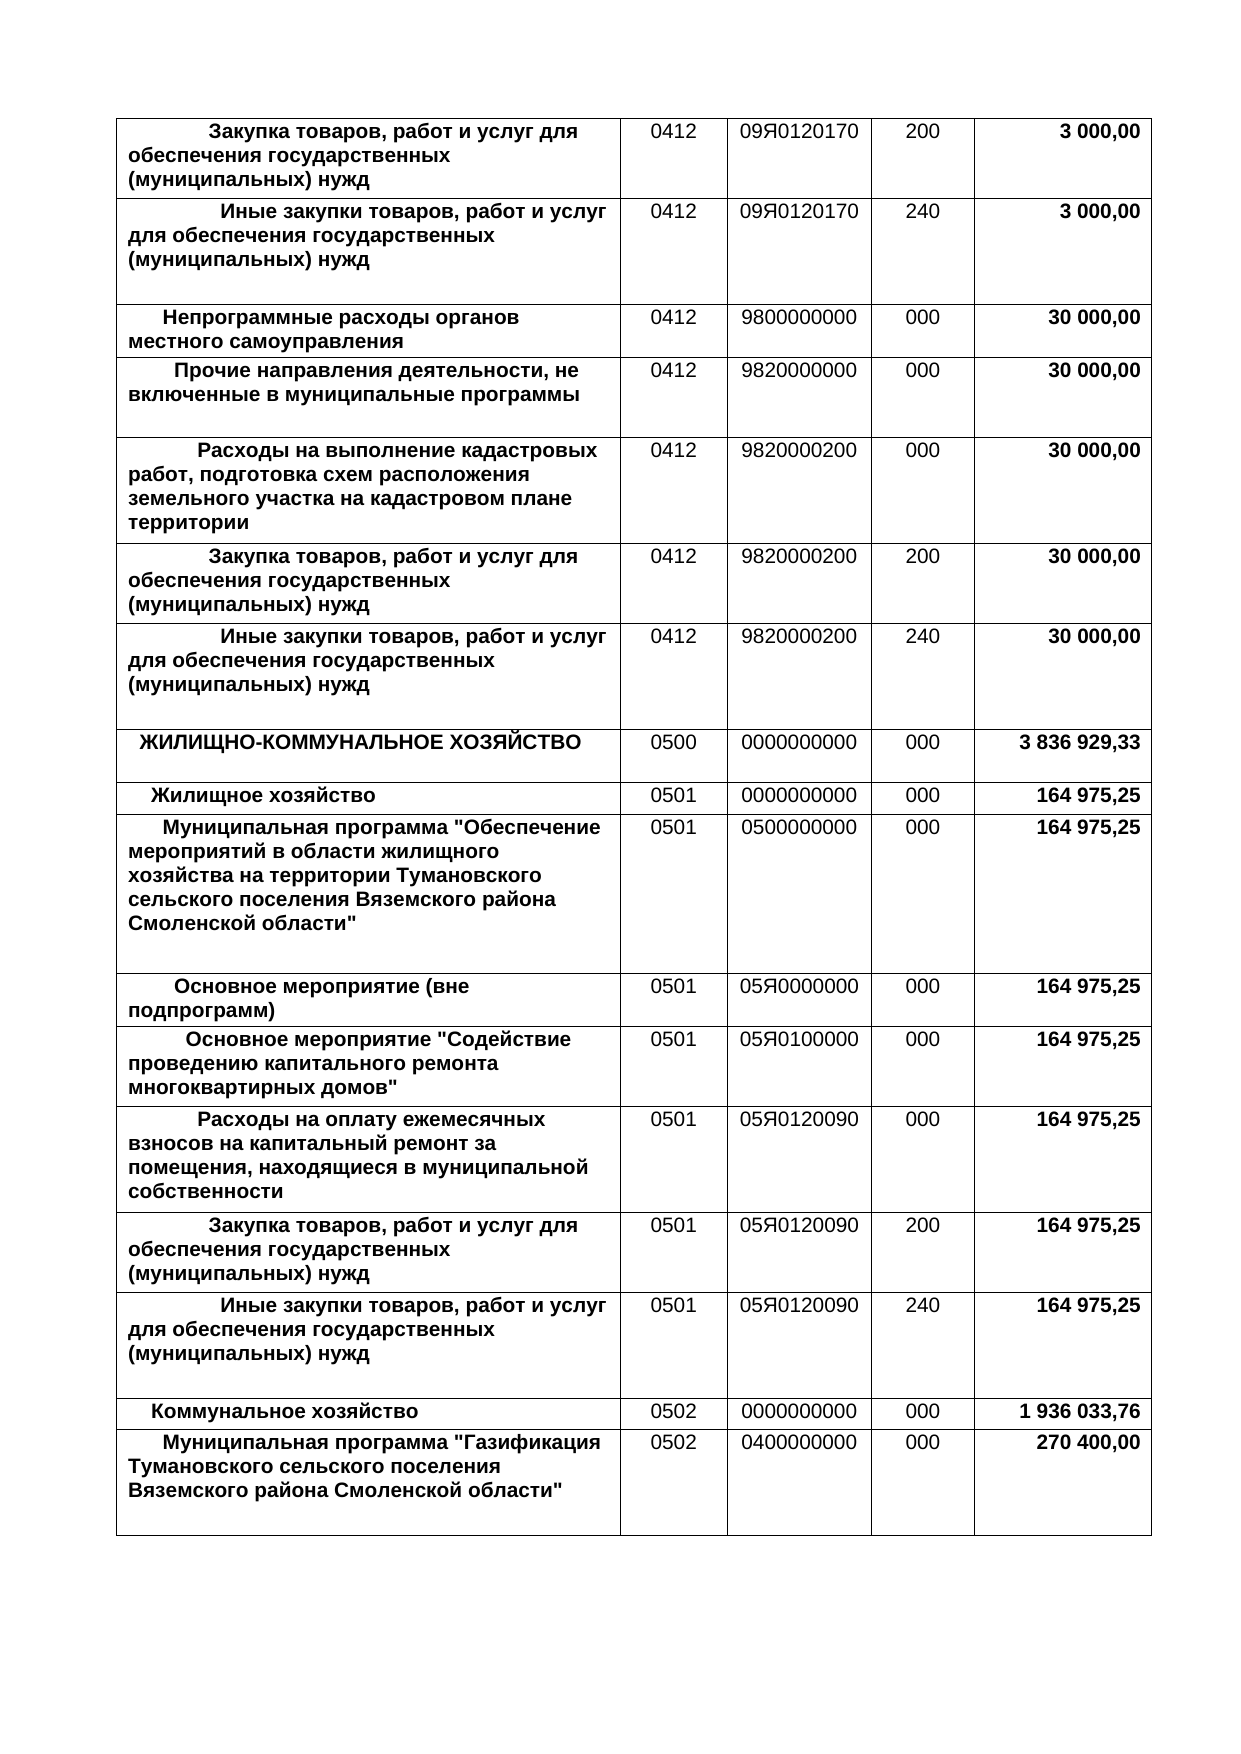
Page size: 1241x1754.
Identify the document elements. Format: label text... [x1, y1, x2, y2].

table_cell 05Я0100000 [728, 1027, 871, 1106]
table_cell 0412 [621, 438, 727, 543]
table_cell 3 836 929,33 [975, 730, 1151, 782]
table_cell 200 [872, 119, 974, 198]
table_cell Коммунальное хозяйство [117, 1399, 620, 1429]
table_cell 000 [872, 1027, 974, 1106]
table_cell Муниципальная программа "Газификация Тумановского сельского поселения Вяземского района Смоленской области" [117, 1430, 620, 1535]
table_cell Непрограммные расходы органов местного самоуправления [117, 305, 620, 357]
table_cell 164 975,25 [975, 1027, 1151, 1106]
table_cell 0501 [621, 1107, 727, 1212]
table_cell 0501 [621, 783, 727, 813]
table_cell 30 000,00 [975, 544, 1151, 623]
table_cell 3 000,00 [975, 119, 1151, 198]
table_cell 0501 [621, 974, 727, 1026]
table_cell 3 000,00 [975, 199, 1151, 304]
table_cell 000 [872, 1399, 974, 1429]
table_cell 000 [872, 438, 974, 543]
table_cell 200 [872, 544, 974, 623]
table_cell Иные закупки товаров, работ и услуг для обеспечения государственных (муниципальных) нужд [117, 624, 620, 729]
table_cell 0412 [621, 199, 727, 304]
table_cell 000 [872, 730, 974, 782]
table_cell 240 [872, 1293, 974, 1398]
table_cell 30 000,00 [975, 305, 1151, 357]
table_cell Иные закупки товаров, работ и услуг для обеспечения государственных (муниципальных) нужд [117, 199, 620, 304]
table_cell 000 [872, 305, 974, 357]
table_cell 0000000000 [728, 730, 871, 782]
table_cell 240 [872, 199, 974, 304]
table_cell 0412 [621, 305, 727, 357]
table_cell 9820000200 [728, 438, 871, 543]
table_cell 0400000000 [728, 1430, 871, 1535]
table_cell 164 975,25 [975, 783, 1151, 813]
table_cell Основное мероприятие (вне подпрограмм) [117, 974, 620, 1026]
table_cell 9820000200 [728, 624, 871, 729]
table_cell Расходы на выполнение кадастровых работ, подготовка схем расположения земельного участка на кадастровом плане территории [117, 438, 620, 543]
table_cell 9820000200 [728, 544, 871, 623]
table_cell 0412 [621, 358, 727, 437]
table_cell 0000000000 [728, 1399, 871, 1429]
table_cell 0502 [621, 1399, 727, 1429]
table_cell 164 975,25 [975, 1293, 1151, 1398]
table_cell Расходы на оплату ежемесячных взносов на капитальный ремонт за помещения, находящиеся в муниципальной собственности [117, 1107, 620, 1212]
table_cell 05Я0120090 [728, 1213, 871, 1292]
table_cell 1 936 033,76 [975, 1399, 1151, 1429]
table_cell 000 [872, 1107, 974, 1212]
table_cell 270 400,00 [975, 1430, 1151, 1535]
table_cell Муниципальная программа "Обеспечение мероприятий в области жилищного хозяйства на территории Тумановского сельского поселения Вяземского района Смоленской области" [117, 815, 620, 973]
table_cell Прочие направления деятельности, не включенные в муниципальные программы [117, 358, 620, 437]
table_cell 05Я0120090 [728, 1107, 871, 1212]
table_cell 000 [872, 974, 974, 1026]
table_cell 0000000000 [728, 783, 871, 813]
table_cell 30 000,00 [975, 358, 1151, 437]
table_cell 0500 [621, 730, 727, 782]
table_cell Закупка товаров, работ и услуг для обеспечения государственных (муниципальных) нужд [117, 1213, 620, 1292]
table_cell 164 975,25 [975, 1107, 1151, 1212]
table_cell 0501 [621, 1293, 727, 1398]
table_cell 0501 [621, 1027, 727, 1106]
table_cell Закупка товаров, работ и услуг для обеспечения государственных (муниципальных) нужд [117, 119, 620, 198]
table_cell 164 975,25 [975, 974, 1151, 1026]
table_cell 09Я0120170 [728, 119, 871, 198]
table_cell 0502 [621, 1430, 727, 1535]
table_cell 164 975,25 [975, 1213, 1151, 1292]
table_cell Основное мероприятие "Содействие проведению капитального ремонта многоквартирных домов" [117, 1027, 620, 1106]
table_cell 30 000,00 [975, 624, 1151, 729]
table_cell 0500000000 [728, 815, 871, 973]
table_cell 164 975,25 [975, 815, 1151, 973]
table_cell 9800000000 [728, 305, 871, 357]
table_cell 000 [872, 358, 974, 437]
table_cell Жилищное хозяйство [117, 783, 620, 813]
table_cell 000 [872, 815, 974, 973]
table_cell 30 000,00 [975, 438, 1151, 543]
table_cell 05Я0120090 [728, 1293, 871, 1398]
table_cell 0501 [621, 1213, 727, 1292]
table_cell Закупка товаров, работ и услуг для обеспечения государственных (муниципальных) нужд [117, 544, 620, 623]
table_cell 09Я0120170 [728, 199, 871, 304]
table_cell 0501 [621, 815, 727, 973]
table_cell 000 [872, 1430, 974, 1535]
table_cell 200 [872, 1213, 974, 1292]
table_cell ЖИЛИЩНО-КОММУНАЛЬНОЕ ХОЗЯЙСТВО [117, 730, 620, 782]
table_cell 0412 [621, 119, 727, 198]
table_cell 9820000000 [728, 358, 871, 437]
table_cell 000 [872, 783, 974, 813]
table_cell Иные закупки товаров, работ и услуг для обеспечения государственных (муниципальных) нужд [117, 1293, 620, 1398]
table_cell 05Я0000000 [728, 974, 871, 1026]
table_cell 0412 [621, 624, 727, 729]
table_cell 240 [872, 624, 974, 729]
table_cell 0412 [621, 544, 727, 623]
